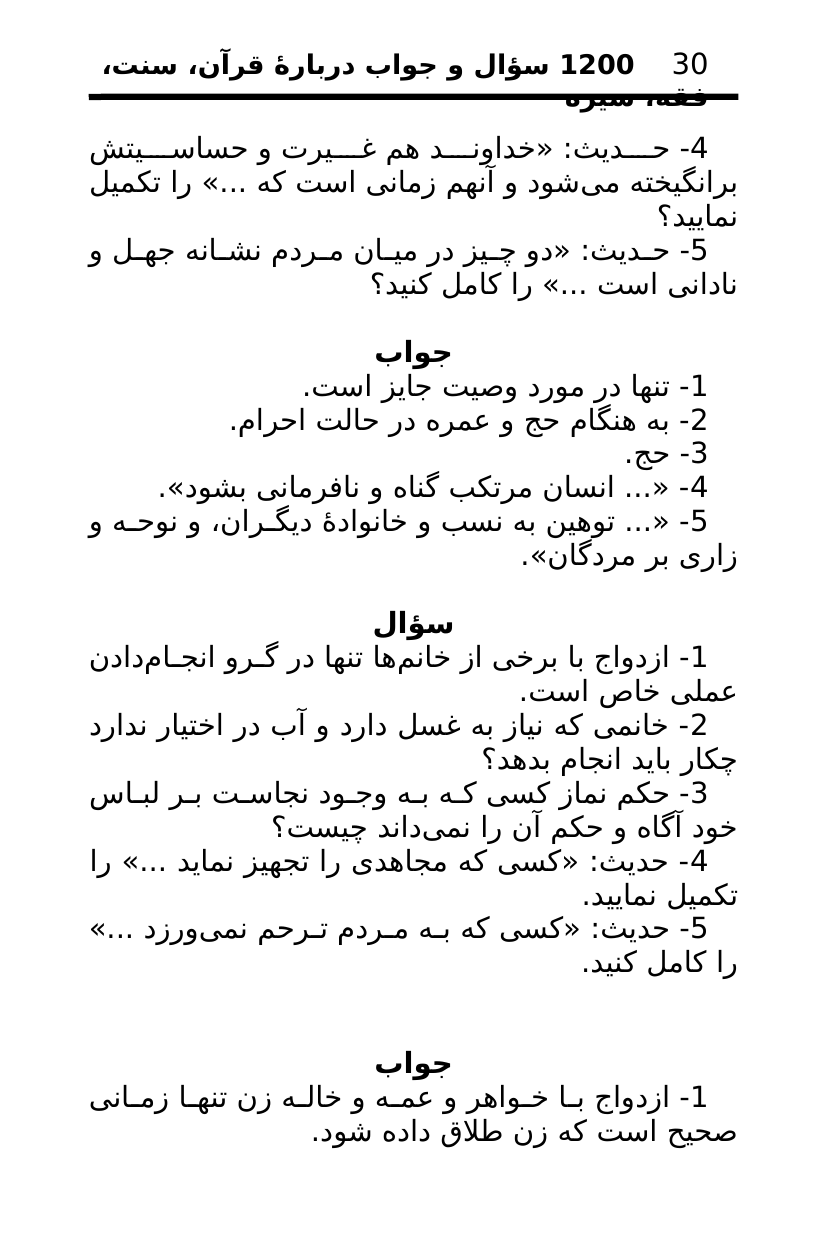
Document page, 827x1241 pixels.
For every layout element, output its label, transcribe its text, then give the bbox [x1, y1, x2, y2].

text 2- به هنگام حج و عمره در حالت احرام. [89, 403, 738, 437]
text 1- ازدواج با خواهر و عمه و خاله زن تنها زمانی صحیح است که زن طلاق داده شود. [89, 1081, 738, 1149]
text 3- حکم نماز کسی که به وجود نجاست بر لباس خود آگاه و حکم آن را نمی‌داند چیست؟ [89, 776, 738, 844]
text 4- حدیث: «خداوند هم غیرت و حساسیتش برانگیخته می‌شود و آنهم زمانی است که ...» را تکمیل نمایید؟ [89, 132, 738, 233]
text جواب [89, 335, 738, 369]
text 5- حدیث: «دو چیز در میان مردم نشانه جهل و نادانی است ...» را کامل کنید؟ [89, 233, 738, 301]
text 5- حدیث: «کسی که به مردم ترحم نمی‌ورزد ...» را کامل کنید. [89, 912, 738, 980]
text 3- حج. [89, 437, 738, 471]
text 2- خانمی که نیاز به غسل دارد و آب در اختیار ندارد چکار باید انجام بدهد؟ [89, 708, 738, 776]
text 4- «... انسان مرتکب گناه و نافرمانی بشود». [89, 471, 738, 505]
text سؤال [89, 606, 738, 640]
text 4- حدیث: «کسی که مجاهدی را تجهیز نماید ...» را تکمیل نمایید. [89, 844, 738, 912]
text 5- «... توهین به نسب و خانوادۀ دیگران، و نوحه و زاری بر مردگان». [89, 505, 738, 573]
text جواب [89, 1047, 738, 1081]
text 1- ازدواج با برخی از خانم‌ها تنها در گرو انجام‌دادن عملی خاص است. [89, 640, 738, 708]
text 1- تنها در مورد وصیت جایز است. [89, 369, 738, 403]
